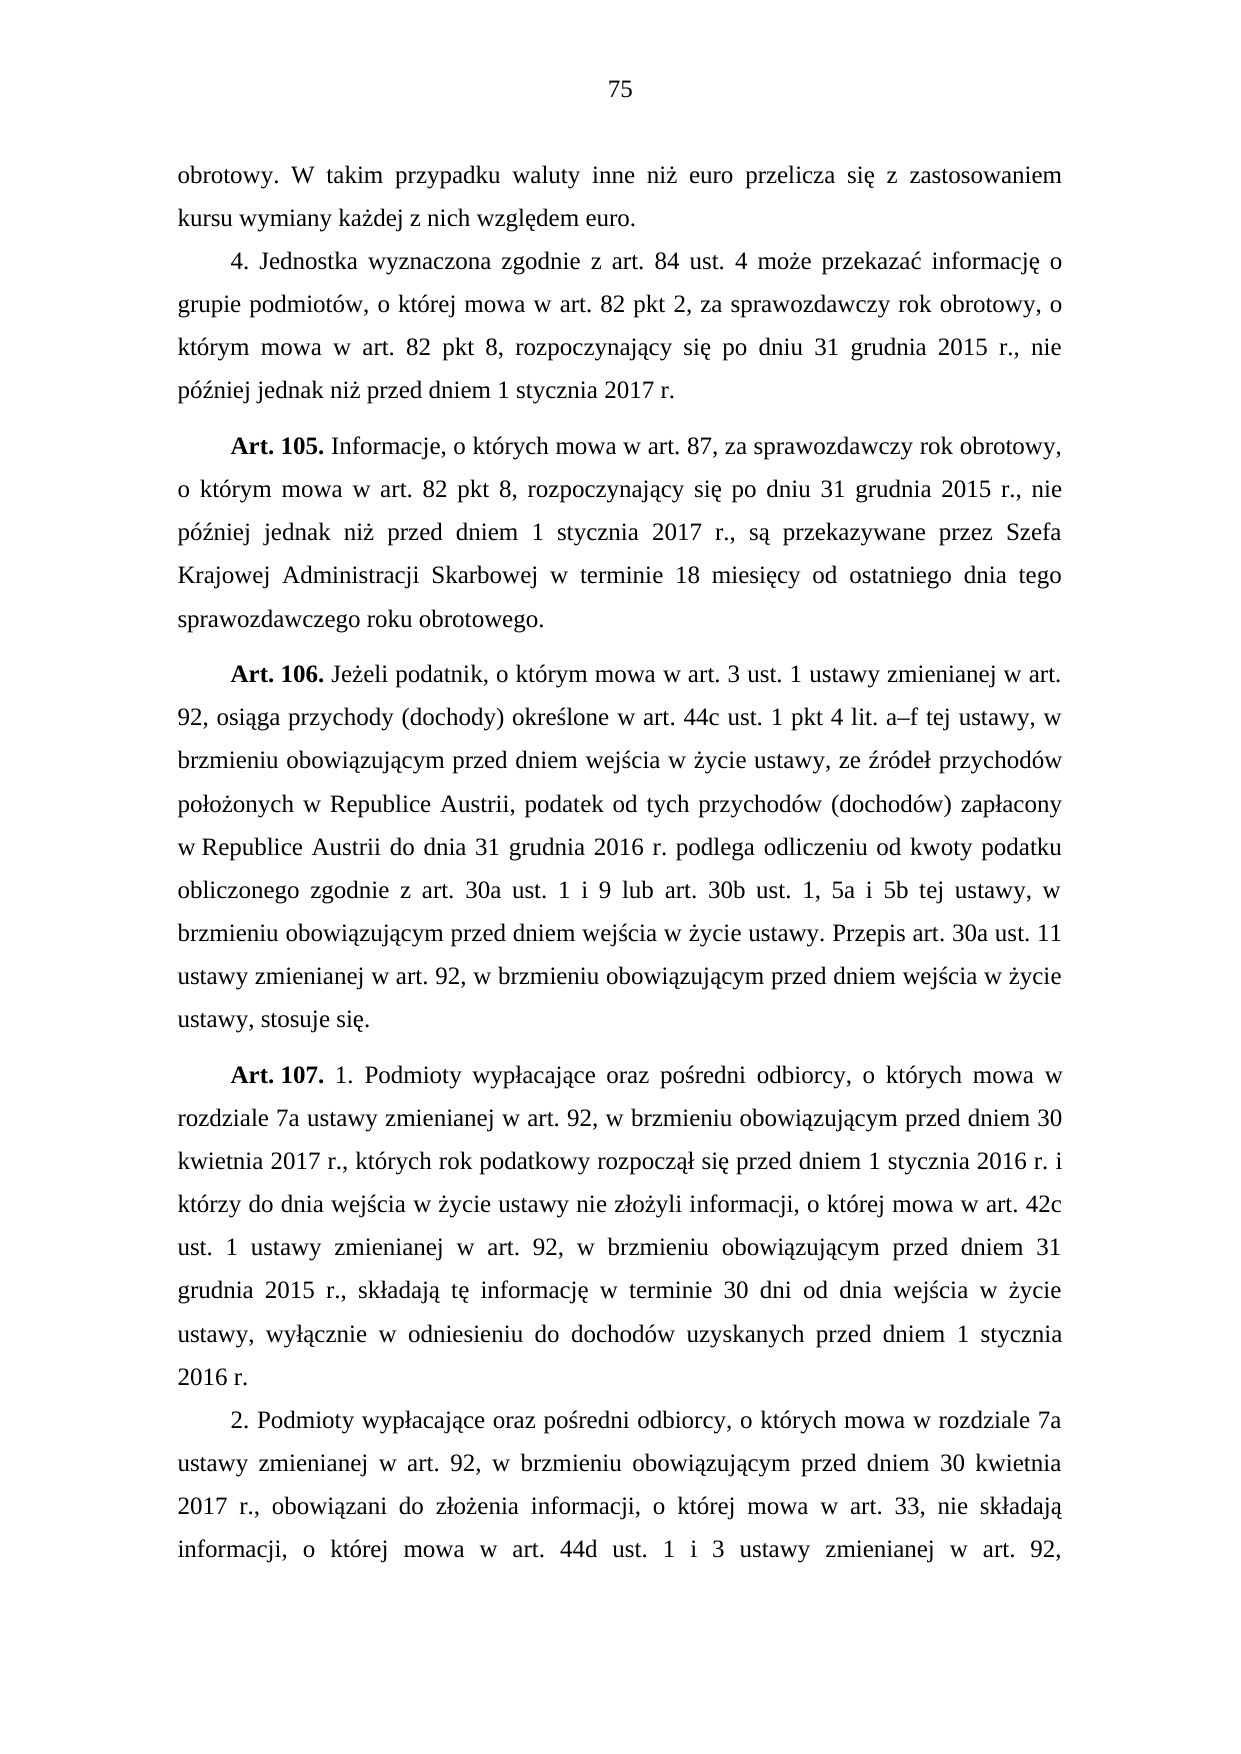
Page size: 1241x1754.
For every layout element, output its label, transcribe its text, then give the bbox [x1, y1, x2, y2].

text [177, 1405, 1063, 1563]
text Art. 107. 1. Podmioty wypłacające oraz pośredni odbiorcy, o których mowa w rozdziale 7a ustawy zmienianej w art. 92, w brzmieniu obowiązującym przed dniem 30 kwietnia 2017 r., których rok podatkowy rozpoczął się przed dniem 1 stycznia 2016 r. i którzy do dnia wejścia w życie ustawy nie złożyli informacji, o której mowa w art. 42c ust. 1 ustawy zmienianej w art. 92, w brzmieniu obowiązującym przed dniem 31 grudnia 2015 r., składają tę informację w terminie 30 dni od dnia wejścia w życie ustawy, wyłącznie w odniesieniu do dochodów uzyskanych przed dniem 1 stycznia 2016 r. [177, 1060, 1063, 1391]
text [177, 160, 1063, 232]
text 4. Jednostka wyznaczona zgodnie z art. 84 ust. 4 może przekazać informację o grupie podmiotów, o której mowa w art. 82 pkt 2, za sprawozdawczy rok obrotowy, o którym mowa w art. 82 pkt 8, rozpoczynający się po dniu 31 grudnia 2015 r., nie później jednak niż przed dniem 1 stycznia 2017 r. [177, 246, 1063, 404]
text Art. 105. Informacje, o których mowa w art. 87, za sprawozdawczy rok obrotowy, o którym mowa w art. 82 pkt 8, rozpoczynający się po dniu 31 grudnia 2015 r., nie później jednak niż przed dniem 1 stycznia 2017 r., są przekazywane przez Szefa Krajowej Administracji Skarbowej w terminie 18 miesięcy od ostatniego dnia tego sprawozdawczego roku obrotowego. [177, 431, 1063, 632]
text Art. 106. Jeżeli podatnik, o którym mowa w art. 3 ust. 1 ustawy zmienianej w art. 92, osiąga przychody (dochody) określone w art. 44c ust. 1 pkt 4 lit. a–f tej ustawy, w brzmieniu obowiązującym przed dniem wejścia w życie ustawy, ze źródeł przychodów położonych w Republice Austrii, podatek od tych przychodów (dochodów) zapłacony w Republice Austrii do dnia 31 grudnia 2016 r. podlega odliczeniu od kwoty podatku obliczonego zgodnie z art. 30a ust. 1 i 9 lub art. 30b ust. 1, 5a i 5b tej ustawy, w brzmieniu obowiązującym przed dniem wejścia w życie ustawy. Przepis art. 30a ust. 11 ustawy zmienianej w art. 92, w brzmieniu obowiązującym przed dniem wejścia w życie ustawy, stosuje się. [177, 659, 1063, 1033]
